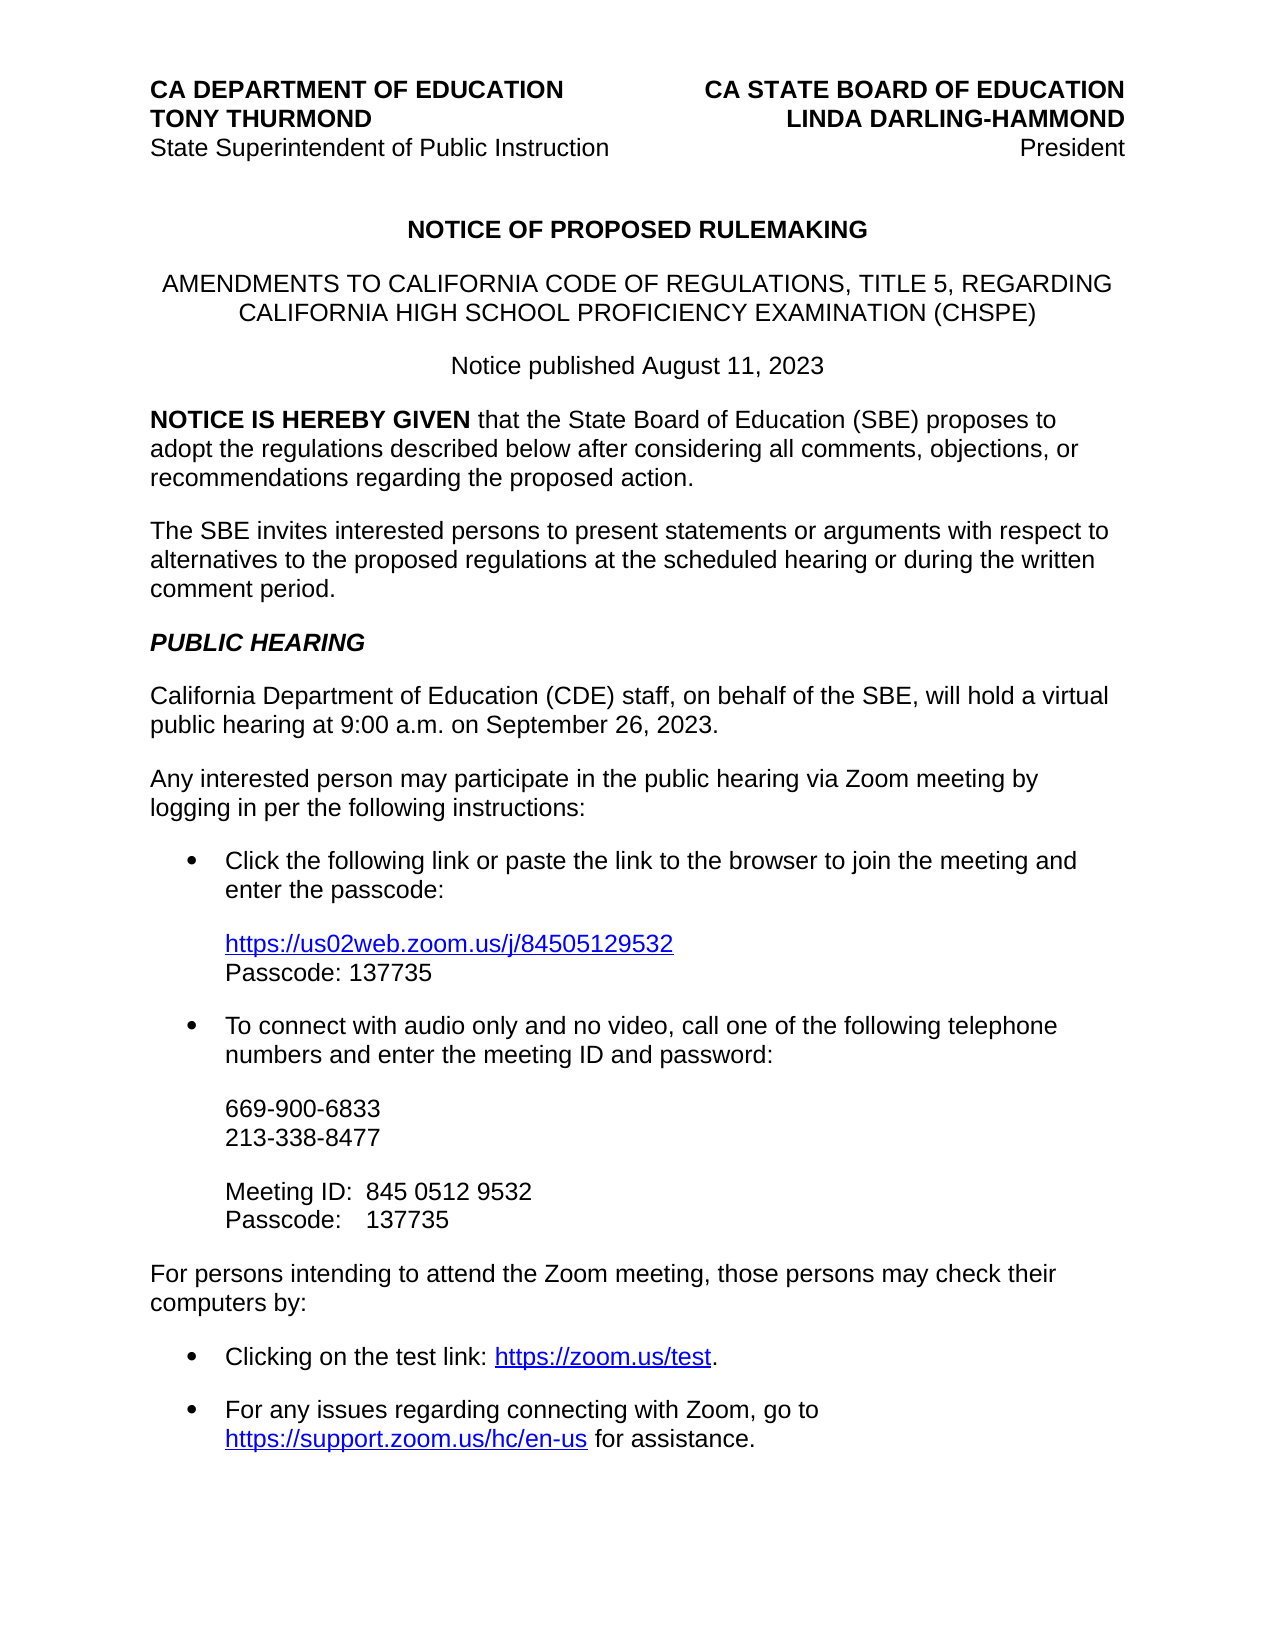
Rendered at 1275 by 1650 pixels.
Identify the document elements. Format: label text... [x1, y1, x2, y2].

text 669-900-6833 [225, 1094, 1125, 1123]
text The SBE invites interested persons to present statements or arguments with respect to alternatives to the proposed regulations at the scheduled hearing or during the written comment period. [150, 516, 1125, 602]
list Clicking on the test link: https://zoom.us/test. [187, 1341, 1125, 1370]
subtitle AMENDMENTS TO CALIFORNIA CODE OF REGULATIONS, TITLE 5, REGARDING CALIFORNIA HIGH SCHOOL PROFICIENCY EXAMINATION (CHSPE) [150, 269, 1125, 326]
text TONY THURMOND [150, 104, 502, 132]
text LINDA DARLING-HAMMOND [675, 104, 1125, 132]
list Click the following link or paste the link to the browser to join the meeting and enter the passcode: [187, 846, 1125, 904]
list To connect with audio only and no video, call one of the following telephone numbers and enter the meeting ID and password: [187, 1011, 1125, 1069]
text For persons intending to attend the Zoom meeting, those persons may check their computers by: [150, 1259, 1125, 1316]
text Any interested person may participate in the public hearing via Zoom meeting by logging in per the following instructions: [150, 764, 1125, 821]
subtitle NOTICE OF PROPOSED RULEMAKING [150, 215, 1125, 244]
text NOTICE IS HEREBY GIVEN that the State Board of Education (SBE) proposes to adopt the regulations described below after considering all comments, objections, or recommendations regarding the proposed action. [150, 405, 1125, 491]
text Meeting ID: 845 0512 9532 [225, 1176, 353, 1205]
text President [675, 132, 1125, 161]
text 213-338-8477 [150, 1123, 1125, 1151]
text Meeting ID: 845 0512 9532 [366, 1176, 1125, 1205]
text CA STATE BOARD OF EDUCATION [675, 75, 1125, 104]
subtitle PUBLIC HEARING [150, 627, 1125, 656]
list For any issues regarding connecting with Zoom, go to https://support.zoom.us/hc/en-us for assistance. [187, 1395, 1125, 1453]
text CA DEPARTMENT OF EDUCATION [150, 75, 600, 104]
text State Superintendent of Public Instruction [150, 132, 638, 161]
text https://us02web.zoom.us/j/84505129532 [225, 929, 1125, 958]
text Passcode: 137735 [225, 1205, 1125, 1234]
text California Department of Education (CDE) staff, on behalf of the SBE, will hold a virtual public hearing at 9:00 a.m. on September 26, 2023. [150, 681, 1125, 739]
text Notice published August 11, 2023 [150, 351, 1125, 380]
text Passcode: 137735 [225, 958, 1125, 986]
